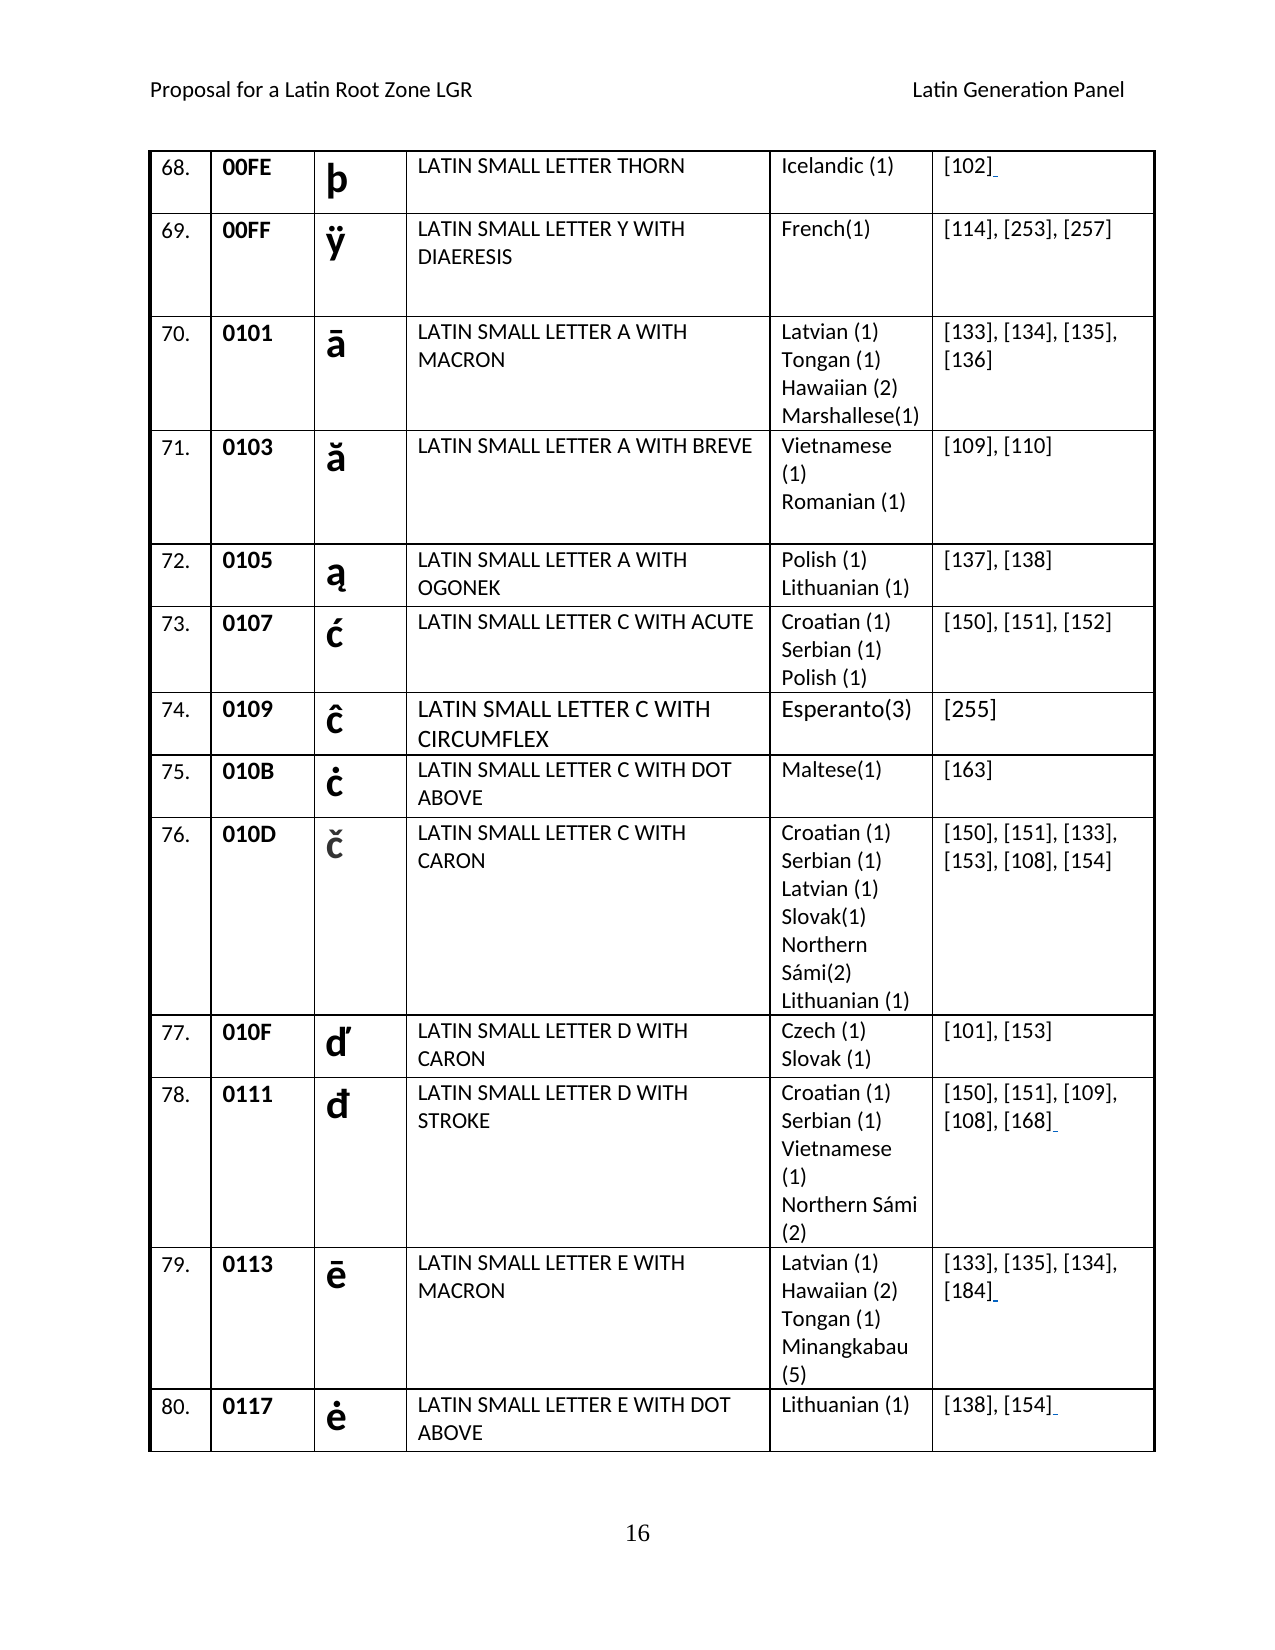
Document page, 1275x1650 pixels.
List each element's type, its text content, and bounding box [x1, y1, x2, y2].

table_cell [152, 756, 210, 817]
table_cell č [315, 818, 406, 1014]
table_cell þ [315, 152, 406, 213]
table_cell [133], [135], [134], [184] [933, 1248, 1153, 1388]
table_cell 0103 [212, 431, 314, 543]
table_cell 0111 [212, 1078, 314, 1247]
table_cell LATIN SMALL LETTER A WITH MACRON [407, 317, 769, 429]
table_cell đ [315, 1078, 406, 1247]
table_cell ÿ [315, 214, 406, 316]
table_cell [152, 214, 210, 316]
table_cell 0113 [212, 1248, 314, 1388]
table_cell [152, 818, 210, 1014]
table_cell [152, 1078, 210, 1247]
table_cell ē [315, 1248, 406, 1388]
table_cell [255] [933, 693, 1153, 754]
table_cell [152, 545, 210, 606]
table_cell ą [315, 545, 406, 606]
table_cell Polish (1) Lithuanian (1) [771, 545, 932, 606]
table_cell LATIN SMALL LETTER E WITH DOT ABOVE [407, 1390, 769, 1451]
table_cell LATIN SMALL LETTER E WITH MACRON [407, 1248, 769, 1388]
table_cell 010D [212, 818, 314, 1014]
table_cell [152, 431, 210, 543]
table_cell LATIN SMALL LETTER D WITH CARON [407, 1016, 769, 1077]
table_cell [163] [933, 756, 1153, 817]
table_cell [152, 1248, 210, 1388]
table_cell Maltese(1) [771, 756, 932, 817]
table_cell Esperanto(3) [771, 693, 932, 754]
table_cell [133], [134], [135], [136] [933, 317, 1153, 429]
table_cell [150], [151], [133], [153], [108], [154] [933, 818, 1153, 1014]
table_cell 010F [212, 1016, 314, 1077]
table_cell 00FF [212, 214, 314, 316]
table_cell [152, 693, 210, 754]
table_cell Icelandic (1) [771, 152, 932, 213]
table_cell LATIN SMALL LETTER A WITH OGONEK [407, 545, 769, 606]
table_cell [102] [933, 152, 1153, 213]
table_cell [152, 1016, 210, 1077]
table_cell LATIN SMALL LETTER C WITH CARON [407, 818, 769, 1014]
table_cell [152, 607, 210, 691]
table_cell 0107 [212, 607, 314, 691]
table_cell ė [315, 1390, 406, 1451]
table_cell LATIN SMALL LETTER C WITH ACUTE [407, 607, 769, 691]
table_cell Latvian (1) Tongan (1) Hawaiian (2) Marshallese(1) [771, 317, 932, 429]
table_cell Croatian (1) Serbian (1) Latvian (1) Slovak(1) Northern Sámi(2) Lithuanian (1) [771, 818, 932, 1014]
table_cell Latvian (1) Hawaiian (2) Tongan (1) Minangkabau (5) [771, 1248, 932, 1388]
table_cell [109], [110] [933, 431, 1153, 543]
table_cell [101], [153] [933, 1016, 1153, 1077]
table_cell [150], [151], [152] [933, 607, 1153, 691]
table_cell 0105 [212, 545, 314, 606]
table_cell Lithuanian (1) [771, 1390, 932, 1451]
table_cell Croatian (1) Serbian (1) Vietnamese (1) Northern Sámi (2) [771, 1078, 932, 1247]
table_cell LATIN SMALL LETTER Y WITH DIAERESIS [407, 214, 769, 316]
table_cell [152, 317, 210, 429]
table_cell ď [315, 1016, 406, 1077]
table_cell ĉ [315, 693, 406, 754]
table_cell LATIN SMALL LETTER C WITH CIRCUMFLEX [407, 693, 769, 754]
table_cell [152, 1390, 210, 1451]
table_cell LATIN SMALL LETTER C WITH DOT ABOVE [407, 756, 769, 817]
table_cell 0117 [212, 1390, 314, 1451]
table_cell [138], [154] [933, 1390, 1153, 1451]
table_cell 010B [212, 756, 314, 817]
table_cell 00FE [212, 152, 314, 213]
table_cell French(1) [771, 214, 932, 316]
table_cell [114], [253], [257] [933, 214, 1153, 316]
table_cell Czech (1) Slovak (1) [771, 1016, 932, 1077]
table_cell Croatian (1) Serbian (1) Polish (1) [771, 607, 932, 691]
table_cell ċ [315, 756, 406, 817]
table_cell LATIN SMALL LETTER A WITH BREVE [407, 431, 769, 543]
table_cell ā [315, 317, 406, 429]
table_cell LATIN SMALL LETTER D WITH STROKE [407, 1078, 769, 1247]
table_cell ć [315, 607, 406, 691]
table_cell 0109 [212, 693, 314, 754]
table_cell 0101 [212, 317, 314, 429]
table_cell LATIN SMALL LETTER THORN [407, 152, 769, 213]
table_cell [137], [138] [933, 545, 1153, 606]
table_cell Vietnamese (1) Romanian (1) [771, 431, 932, 543]
table_cell [152, 152, 210, 213]
table_cell ă [315, 431, 406, 543]
table_cell [150], [151], [109], [108], [168] [933, 1078, 1153, 1247]
